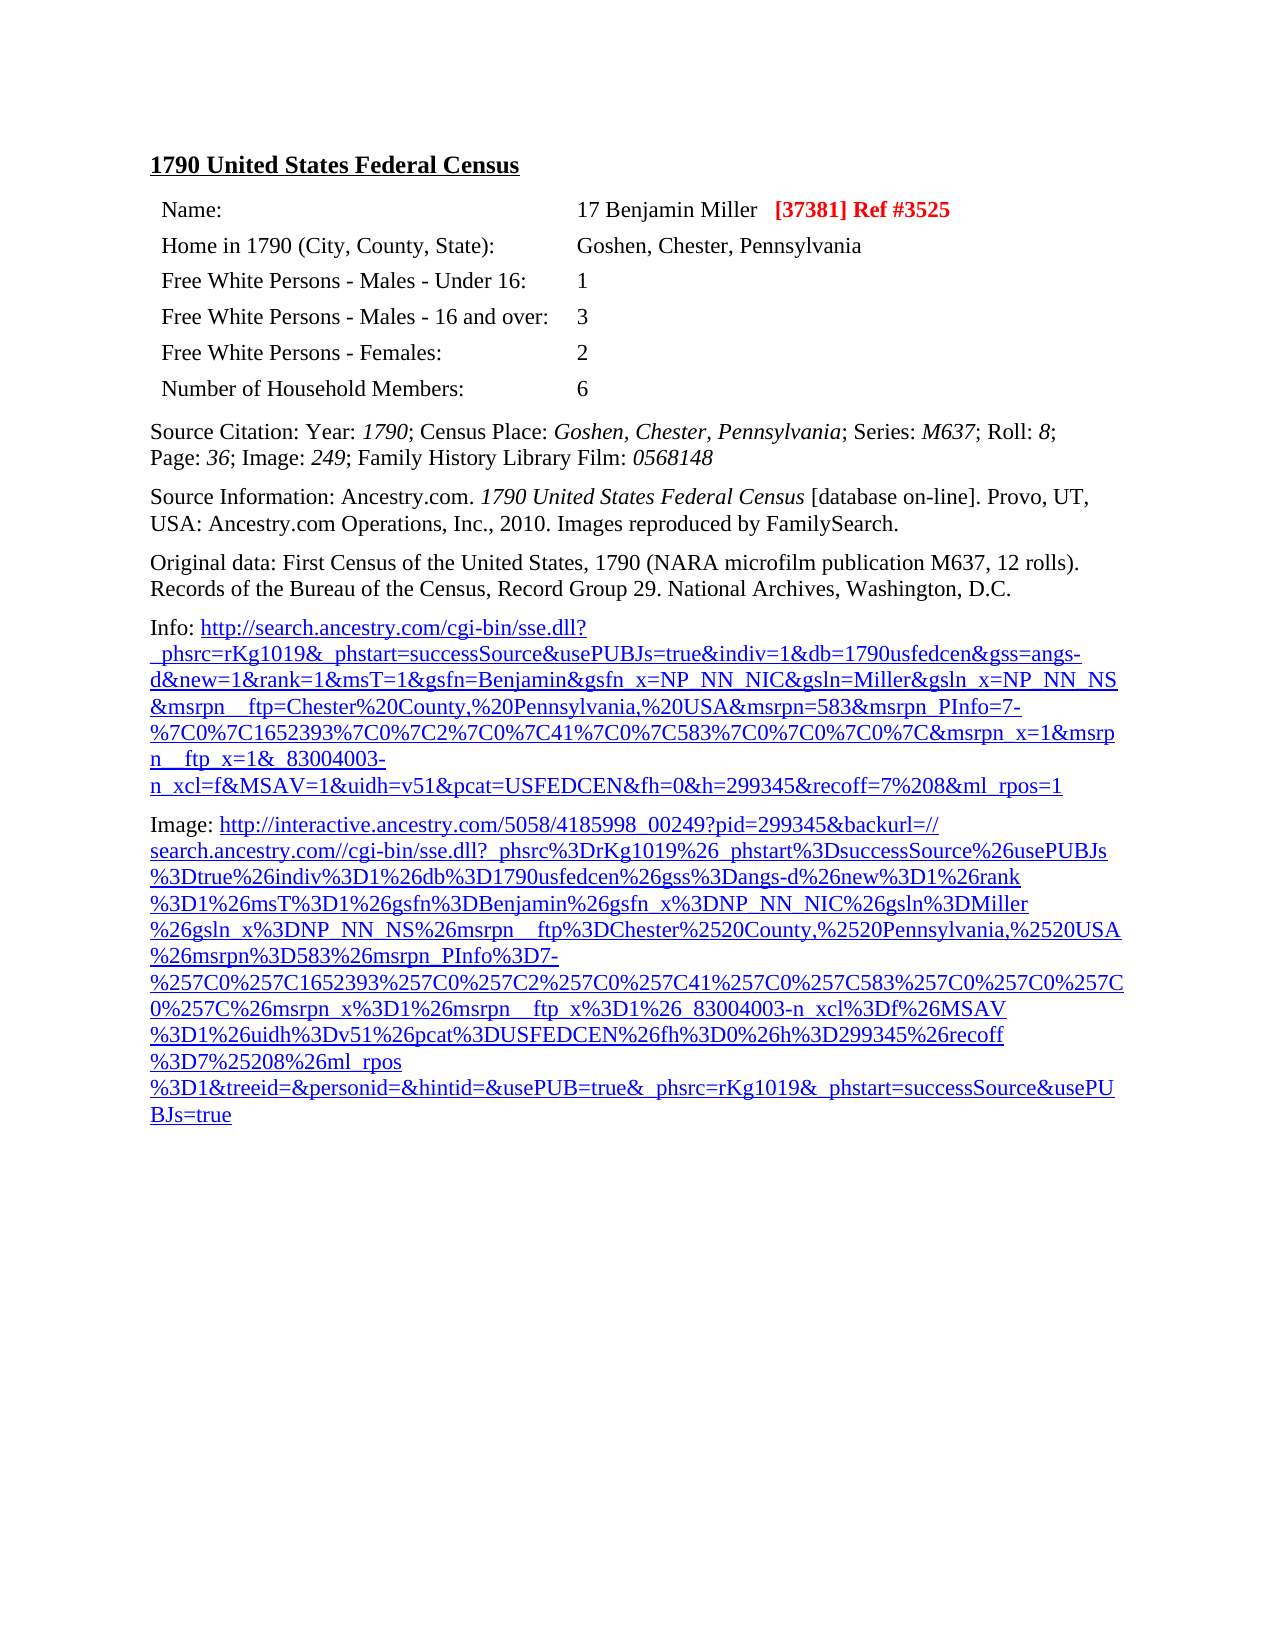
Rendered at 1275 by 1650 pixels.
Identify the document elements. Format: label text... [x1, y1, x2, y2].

table_cell 6 [564, 370, 1136, 406]
text Original data: First Census of the United States, 1790 (NARA microfilm publication M637, 12 rolls). Records of the Bureau of the Census, Record Group 29. National Archives, Washington, D.C. [150, 548, 1125, 601]
table_header Name: [149, 191, 564, 227]
text Source Citation: Year: 1790; Census Place: Goshen, Chester, Pennsylvania; Series: M637; Roll: 8; Page: 36; Image: 249; Family History Library Film: 0568148 [150, 418, 1125, 471]
table_cell 3 [564, 299, 1136, 334]
text Info: http://search.ancestry.com/cgi-bin/sse.dll?_phsrc=rKg1019&_phstart=successSource&usePUBJs=true&indiv=1&db=1790usfedcen&gss=angs-d&new=1&rank=1&msT=1&gsfn=Benjamin&gsfn_x=NP_NN_NIC&gsln=Miller&gsln_x=NP_NN_NS&msrpn__ftp=Chester%20County,%20Pennsylvania,%20USA&msrpn=583&msrpn_PInfo=7-%7C0%7C1652393%7C0%7C2%7C0%7C41%7C0%7C583%7C0%7C0%7C0%7C&msrpn_x=1&msrpn__ftp_x=1&_83004003-n_xcl=f&MSAV=1&uidh=v51&pcat=USFEDCEN&fh=0&h=299345&recoff=7%208&ml_rpos=1 [150, 614, 1125, 798]
table_cell 1 [564, 263, 1136, 298]
table_cell Goshen, Chester, Pennsylvania [564, 227, 1136, 263]
text Image: http://interactive.ancestry.com/5058/4185998_00249?pid=299345&backurl=//search.ancestry.com//cgi-bin/sse.dll?_phsrc%3DrKg1019%26_phstart%3DsuccessSource%26usePUBJs%3Dtrue%26indiv%3D1%26db%3D1790usfedcen%26gss%3Dangs-d%26new%3D1%26rank%3D1%26msT%3D1%26gsfn%3DBenjamin%26gsfn_x%3DNP_NN_NIC%26gsln%3DMiller%26gsln_x%3DNP_NN_NS%26msrpn__ftp%3DChester%2520County,%2520Pennsylvania,%2520USA%26msrpn%3D583%26msrpn_PInfo%3D7-%257C0%257C1652393%257C0%257C2%257C0%257C41%257C0%257C583%257C0%257C0%257C0%257C%26msrpn_x%3D1%26msrpn__ftp_x%3D1%26_83004003-n_xcl%3Df%26MSAV%3D1%26uidh%3Dv51%26pcat%3DUSFEDCEN%26fh%3D0%26h%3D299345%26recoff%3D7%25208%26ml_rpos%3D1&treeid=&personid=&hintid=&usePUB=true&_phsrc=rKg1019&_phstart=successSource&usePUBJs=true [150, 811, 1125, 1127]
table_cell Number of Household Members: [149, 370, 564, 406]
table_cell Free White Persons - Males - Under 16: [149, 263, 564, 298]
table_cell Free White Persons - Females: [149, 334, 564, 370]
table_cell 2 [564, 334, 1136, 370]
table_header 17 Benjamin Miller [37381] Ref #3525 [564, 191, 1136, 227]
text 1790 United States Federal Census [150, 150, 1125, 179]
table_cell Home in 1790 (City, County, State): [149, 227, 564, 263]
table_cell Free White Persons - Males - 16 and over: [149, 299, 564, 334]
text Source Information: Ancestry.com. 1790 United States Federal Census [database on-line]. Provo, UT, USA: Ancestry.com Operations, Inc., 2010. Images reproduced by FamilySearch. [150, 483, 1125, 536]
